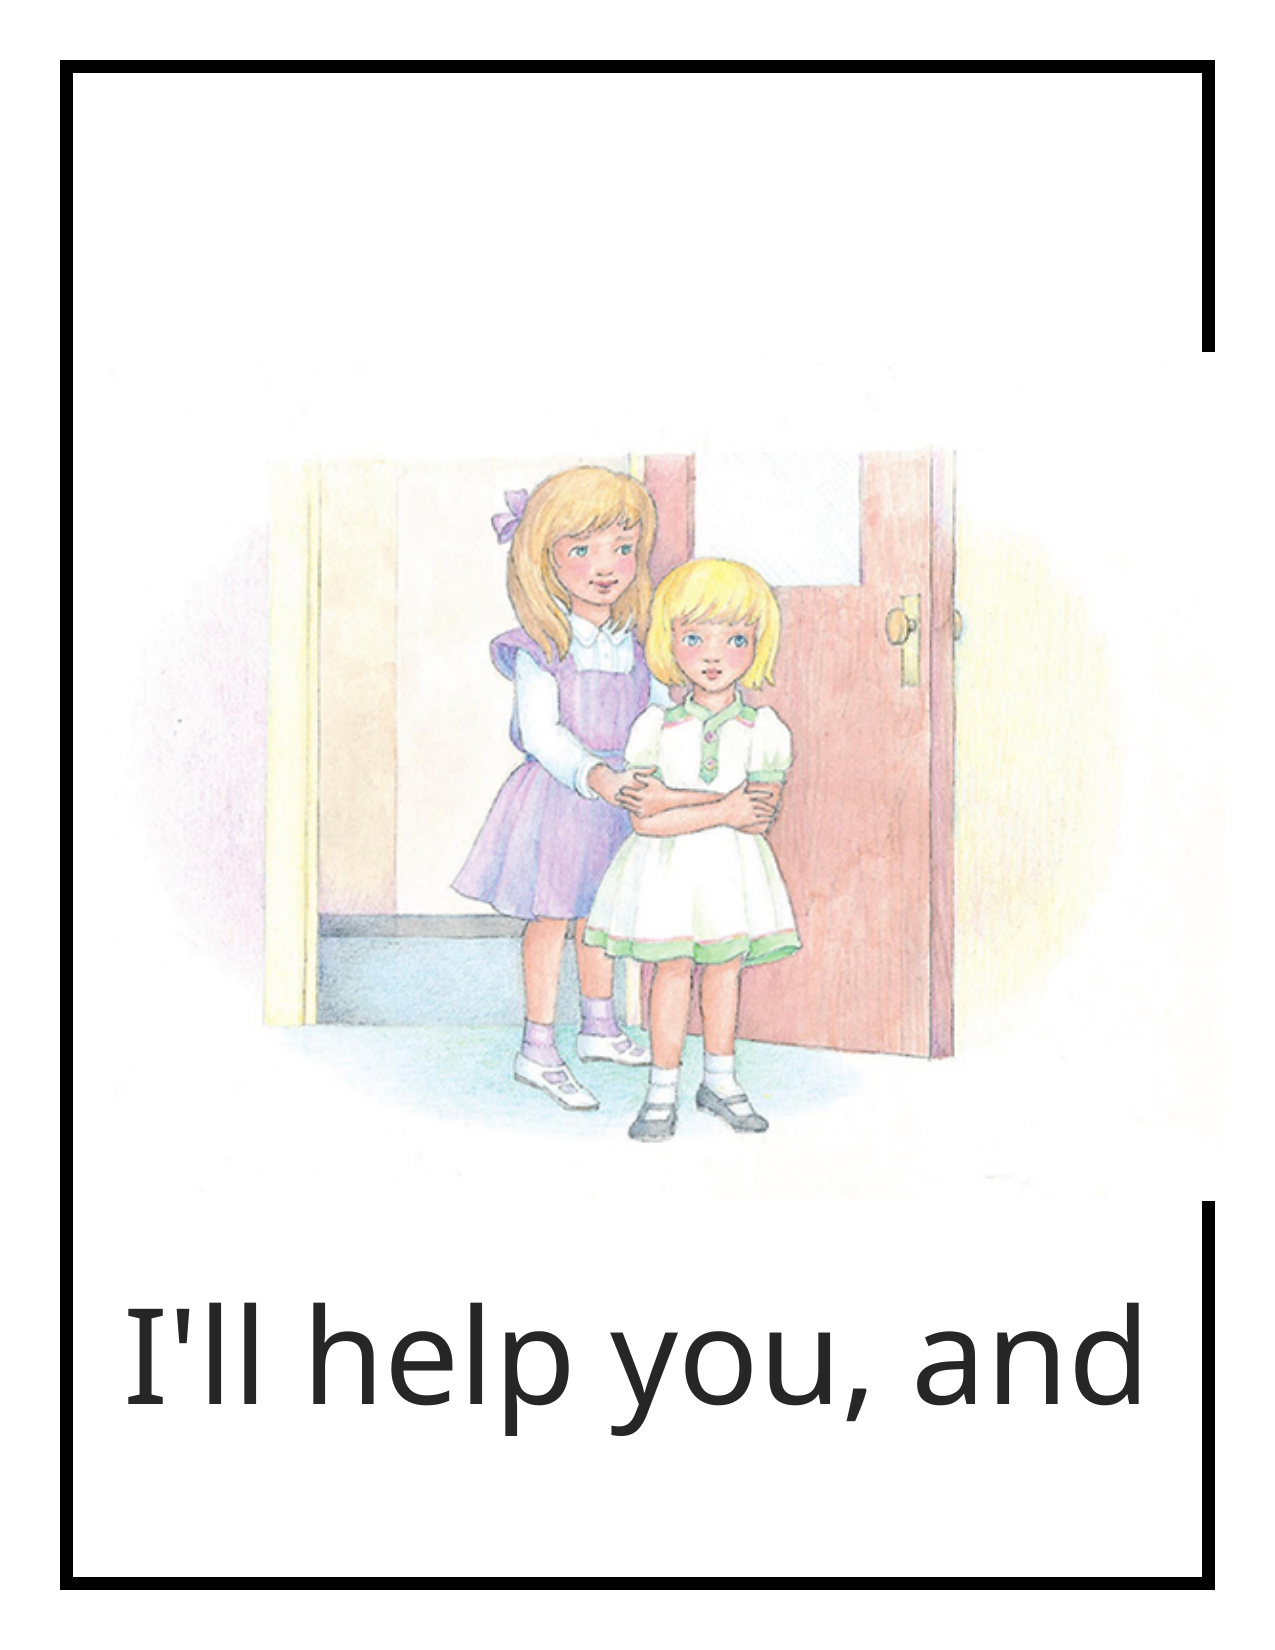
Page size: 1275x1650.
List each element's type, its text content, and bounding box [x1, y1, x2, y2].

picture [97, 352, 1232, 1201]
